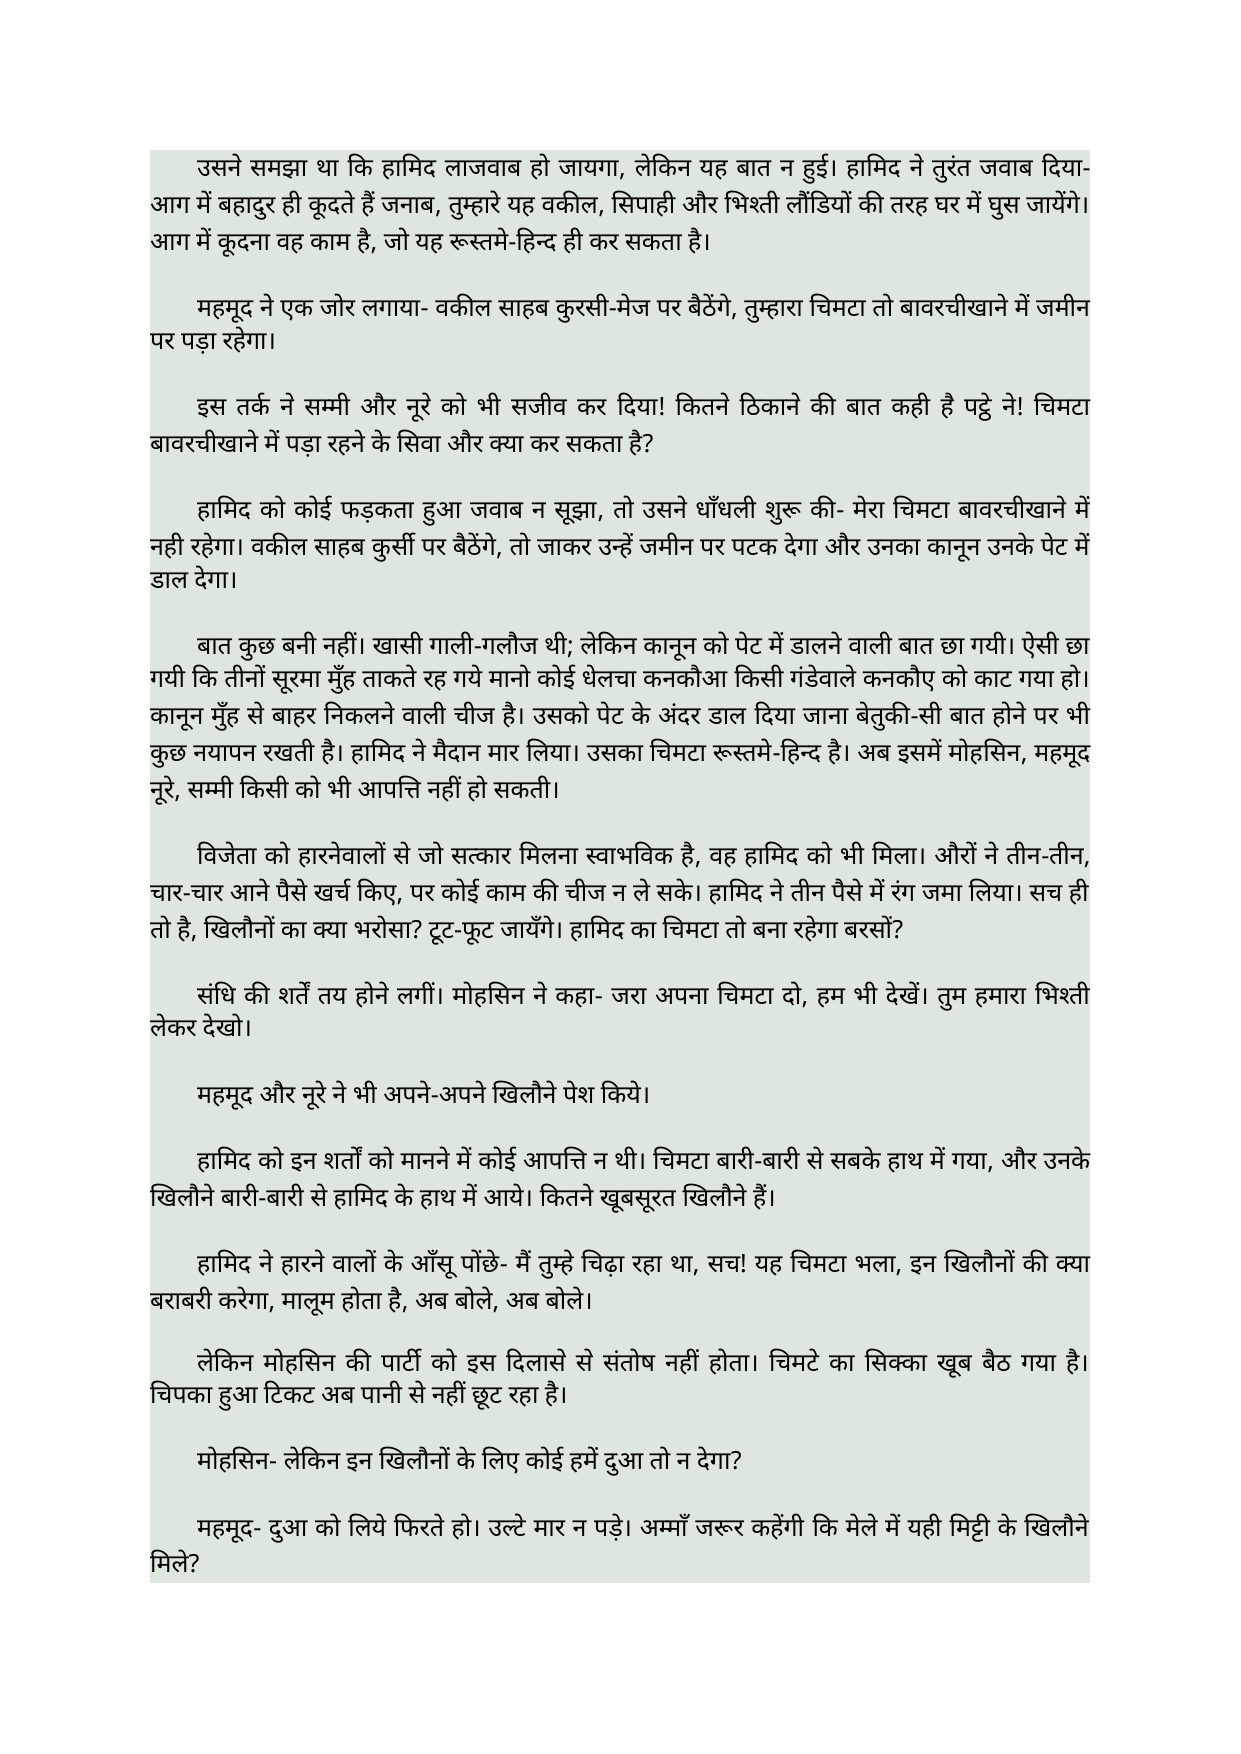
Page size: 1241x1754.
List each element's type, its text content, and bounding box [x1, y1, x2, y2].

text इस तर्क ने सम्मी और नूरे को भी सजीव कर दिया! कितने ठिकाने की बात कही है पट्ठे ने! चिमटा बावरचीखाने में पड़ा रहने के सिवा और क्या कर सकता है? [150, 389, 1090, 463]
text उसने समझा था कि हामिद लाजवाब हो जायगा, लेकिन यह बात न हुई। हामिद ने तुरंत जवाब दिया- आग में बहादुर ही कूदते हैं जनाब, तुम्हारे यह वकील, सिपाही और भिश्ती लौंडियों की तरह घर में घुस जायेंगे। आग में कूदना वह काम है, जो यह रूस्तमे-हिन्द ही कर सकता है। [150, 150, 1090, 261]
text हामिद को कोई फड़कता हुआ जवाब न सूझा, तो उसने धाँधली शुरू की- मेरा चिमटा बावरचीखाने में नही रहेगा। वकील साहब कुर्सी पर बैठेंगे, तो जाकर उन्हें जमीन पर पटक देगा और उनका कानून उनके पेट में डाल देगा। [150, 492, 1090, 598]
text विजेता को हारनेवालों से जो सत्कार मिलना स्वाभविक है, वह हामिद को भी मिला। औरों ने तीन-तीन, चार-चार आने पैसे खर्च किए, पर कोई काम की चीज न ले सके। हामिद ने तीन पैसे में रंग जमा लिया। सच ही तो है, खिलौनों का क्या भरोसा? टूट-फूट जायँगे। हामिद का चिमटा तो बना रहेगा बरसों? [150, 837, 1090, 948]
text महमूद ने एक जोर लगाया- वकील साहब कुरसी-मेज पर बैठेंगे, तुम्हारा चिमटा तो बावरचीखाने में जमीन पर पड़ा रहेगा। [150, 290, 1090, 360]
text महमूद- दुआ को लिये फिरते हो। उल्टे मार न पड़े। अम्माँ जरूर कहेंगी कि मेले में यही मिट्टी के खिलौने मिले? [150, 1509, 1090, 1583]
text लेकिन मोहसिन की पार्टी को इस दिलासे से संतोष नहीं होता। चिमटे का सिक्का खूब बैठ गया है। चिपका हुआ टिकट अब पानी से नहीं छूट रहा है। [150, 1349, 1090, 1414]
text हामिद ने हारने वालों के आँसू पोंछे- मैं तुम्हे चिढ़ा रहा था, सच! यह चिमटा भला, इन खिलौनों की क्या बराबरी करेगा, मालूम होता है, अब बोले, अब बोले। [150, 1246, 1090, 1319]
text महमूद और नूरे ने भी अपने-अपने खिलौने पेश किये। [150, 1076, 1090, 1113]
text बात कुछ बनी नहीं। खासी गाली-गलौज थी; लेकिन कानून को पेट में डालने वाली बात छा गयी। ऐसी छा गयी कि तीनों सूरमा मुँह ताकते रह गये मानो कोई धेलचा कनकौआ किसी गंडेवाले कनकौए को काट गया हो। कानून मुँह से बाहर निकलने वाली चीज है। उसको पेट के अंदर डाल दिया जाना बेतुकी-सी बात होने पर भी कुछ नयापन रखती है। हामिद ने मैदान मार लिया। उसका चिमटा रूस्तमे-हिन्द है। अब इसमें मोहसिन, महमूद नूरे, सम्मी किसी को भी आपत्ति नहीं हो सकती। [150, 628, 1090, 808]
text मोहसिन- लेकिन इन खिलौनों के लिए कोई हमें दुआ तो न देगा? [150, 1443, 1090, 1480]
text हामिद को इन शर्तों को मानने में कोई आपत्ति न थी। चिमटा बारी-बारी से सबके हाथ में गया, और उनके खिलौने बारी-बारी से हामिद के हाथ में आये। कितने खूबसूरत खिलौने हैं। [150, 1142, 1090, 1216]
text संधि की शर्तें तय होने लगीं। मोहसिन ने कहा- जरा अपना चिमटा दो, हम भी देखें। तुम हमारा भिश्ती लेकर देखो। [150, 977, 1090, 1047]
